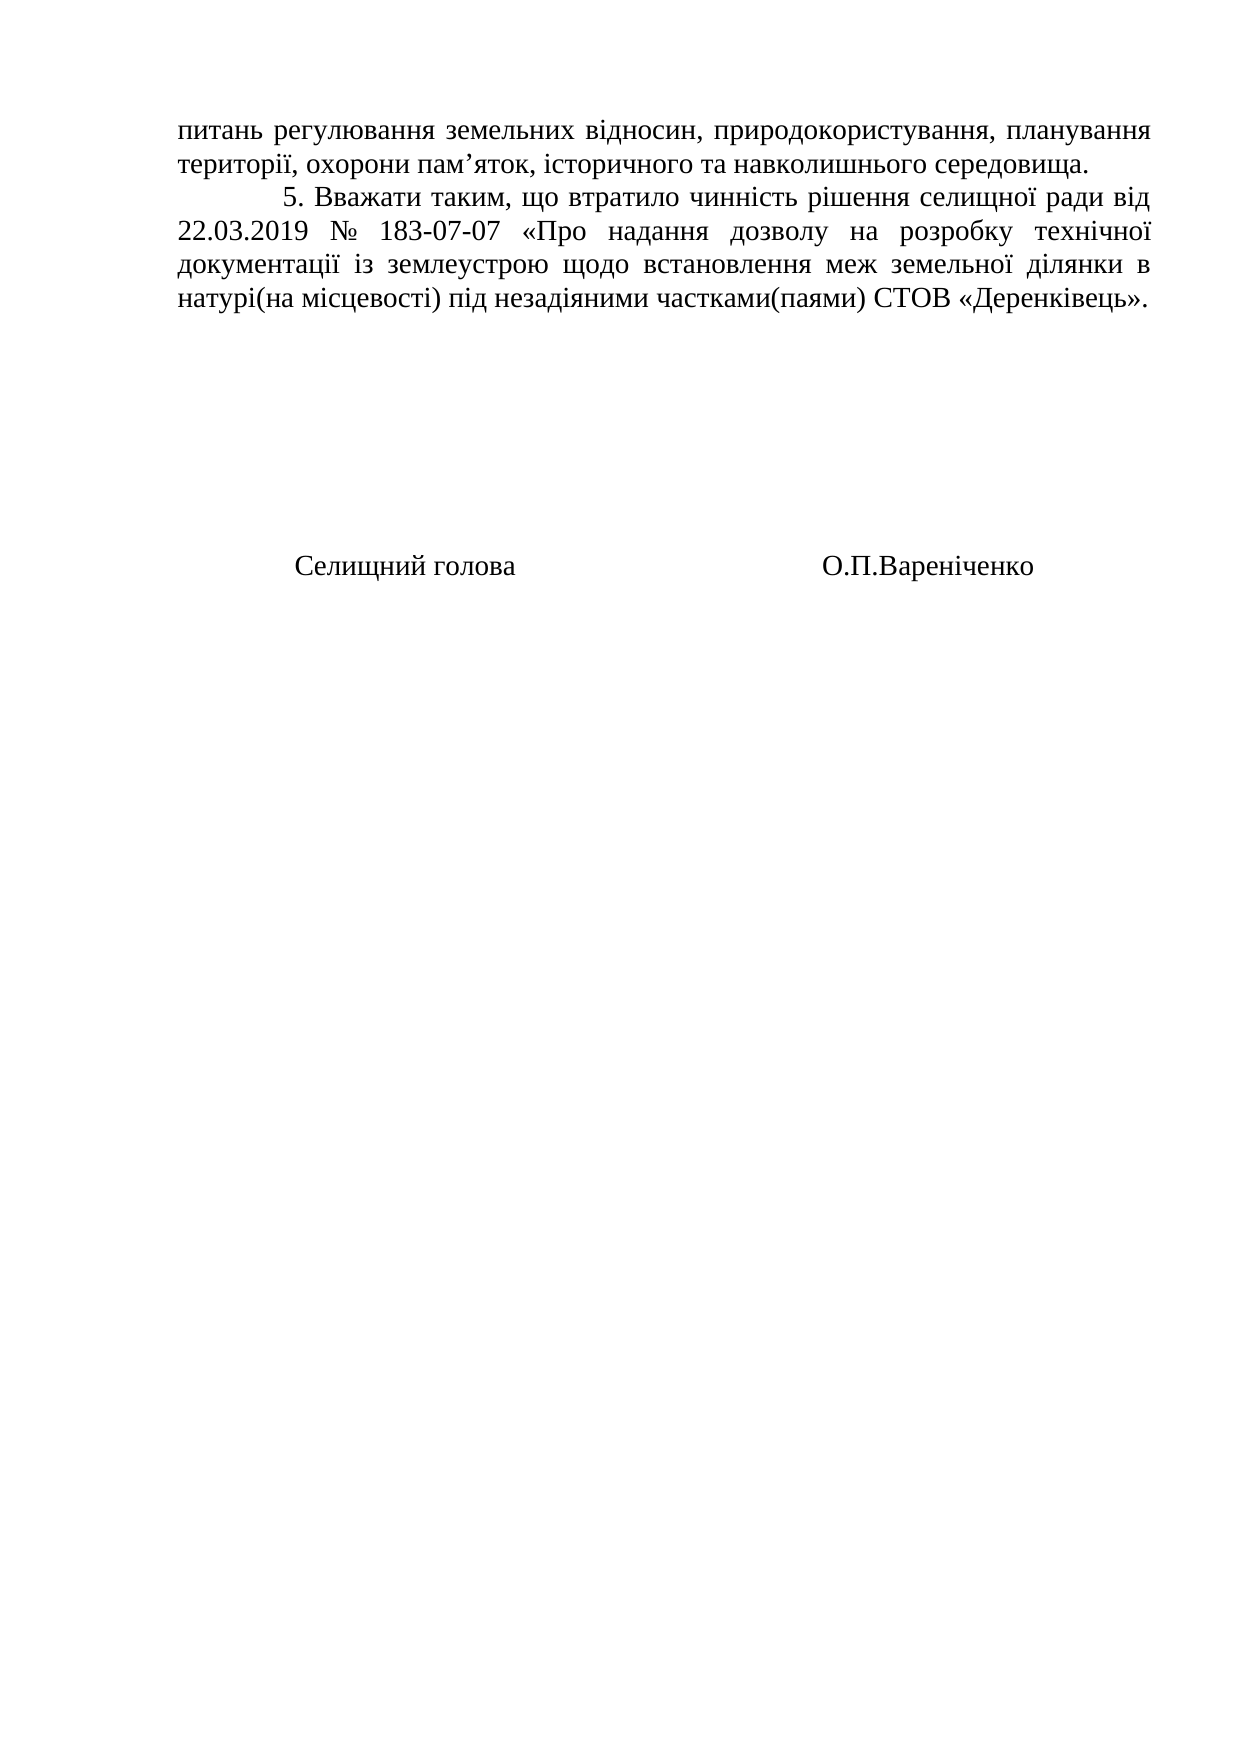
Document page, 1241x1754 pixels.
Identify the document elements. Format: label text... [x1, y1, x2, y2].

text Селищний голова О.П.Вареніченко [177, 548, 1152, 582]
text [177, 112, 1152, 179]
text 5. Вважати таким, що втратило чинність рішення селищної ради від 22.03.2019 № 183-07-07 «Про надання дозволу на розробку технічної документації із землеустрою щодо встановлення меж земельної ділянки в натурі(на місцевості) під незадіяними частками(паями) СТОВ «Деренківець». [177, 179, 1152, 314]
